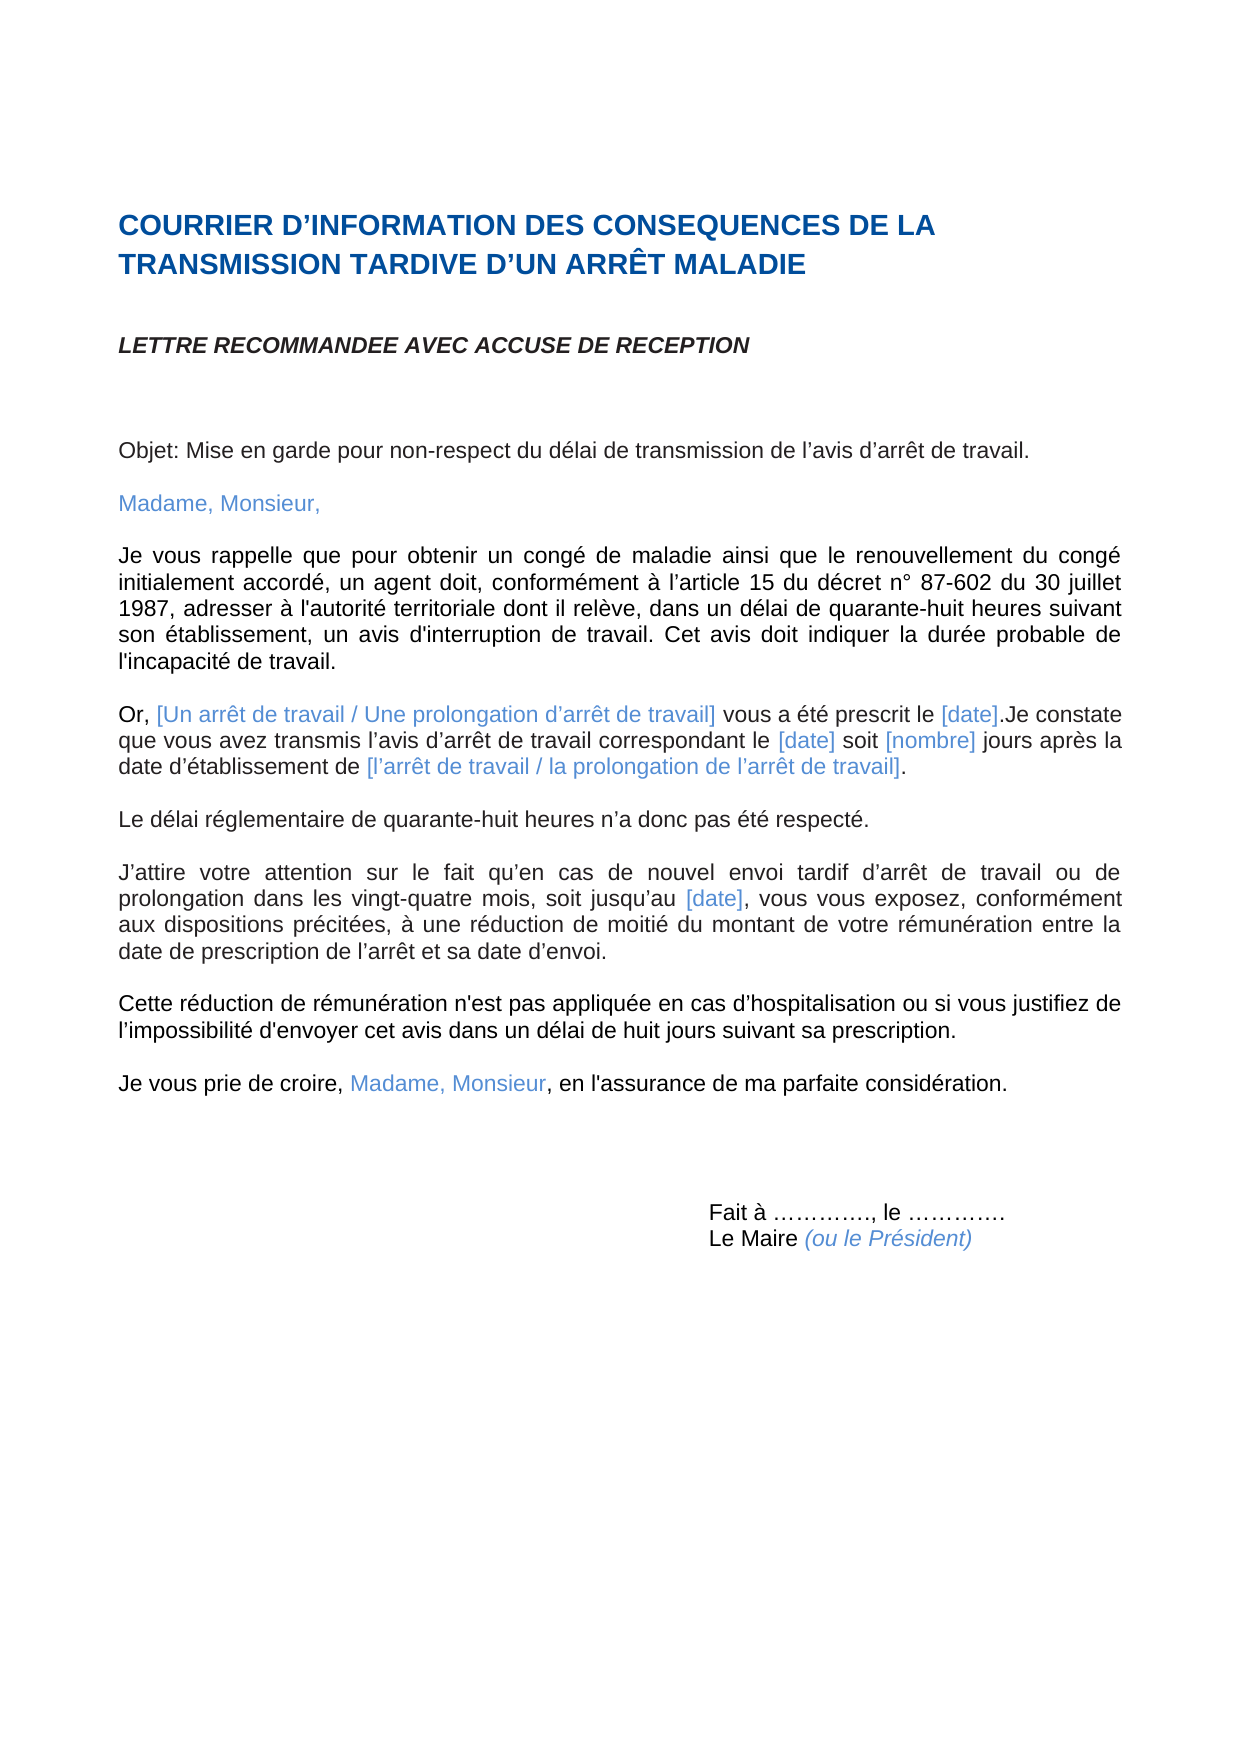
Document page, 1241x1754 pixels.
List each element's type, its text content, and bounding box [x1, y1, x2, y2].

text Cette réduction de rémunération n'est pas appliquée en cas d’hospitalisation ou si vous justifiez de l’impossibilité d'envoyer cet avis dans un délai de huit jours suivant sa prescription. [118, 990, 1122, 1043]
text Je vous prie de croire, Madame, Monsieur, en l'assurance de ma parfaite considération. [118, 1069, 1122, 1096]
text Madame, Monsieur, [118, 490, 1122, 516]
text Fait à …………., le …………. [709, 1199, 1122, 1225]
text J’attire votre attention sur le fait qu’en cas de nouvel envoi tardif d’arrêt de travail ou de prolongation dans les vingt-quatre mois, soit jusqu’au [date], vous vous exposez, conformément aux dispositions précitées, à une réduction de moitié du montant de votre rémunération entre la date de prescription de l’arrêt et sa date d’envoi. [118, 859, 1122, 964]
text Le délai réglementaire de quarante-huit heures n’a donc pas été respecté. [118, 806, 1122, 832]
text Le Maire (ou le Président) [709, 1225, 1122, 1252]
text Objet: Mise en garde pour non-respect du délai de transmission de l’avis d’arrêt de travail. [118, 437, 1122, 463]
text LETTRE RECOMMANDEE AVEC ACCUSE DE RECEPTION [118, 332, 1122, 358]
text Or, [Un arrêt de travail / Une prolongation d’arrêt de travail] vous a été prescrit le [date].Je constate que vous avez transmis l’avis d’arrêt de travail correspondant le [date] soit [nombre] jours après la date d’établissement de [l’arrêt de travail / la prolongation de l’arrêt de travail]. [118, 701, 1122, 779]
text Je vous rappelle que pour obtenir un congé de maladie ainsi que le renouvellement du congé initialement accordé, un agent doit, conformément à l’article 15 du décret n° 87-602 du 30 juillet 1987, adresser à l'autorité territoriale dont il relève, dans un délai de quarante-huit heures suivant son établissement, un avis d'interruption de travail. Cet avis doit indiquer la durée probable de l'incapacité de travail. [118, 542, 1122, 674]
